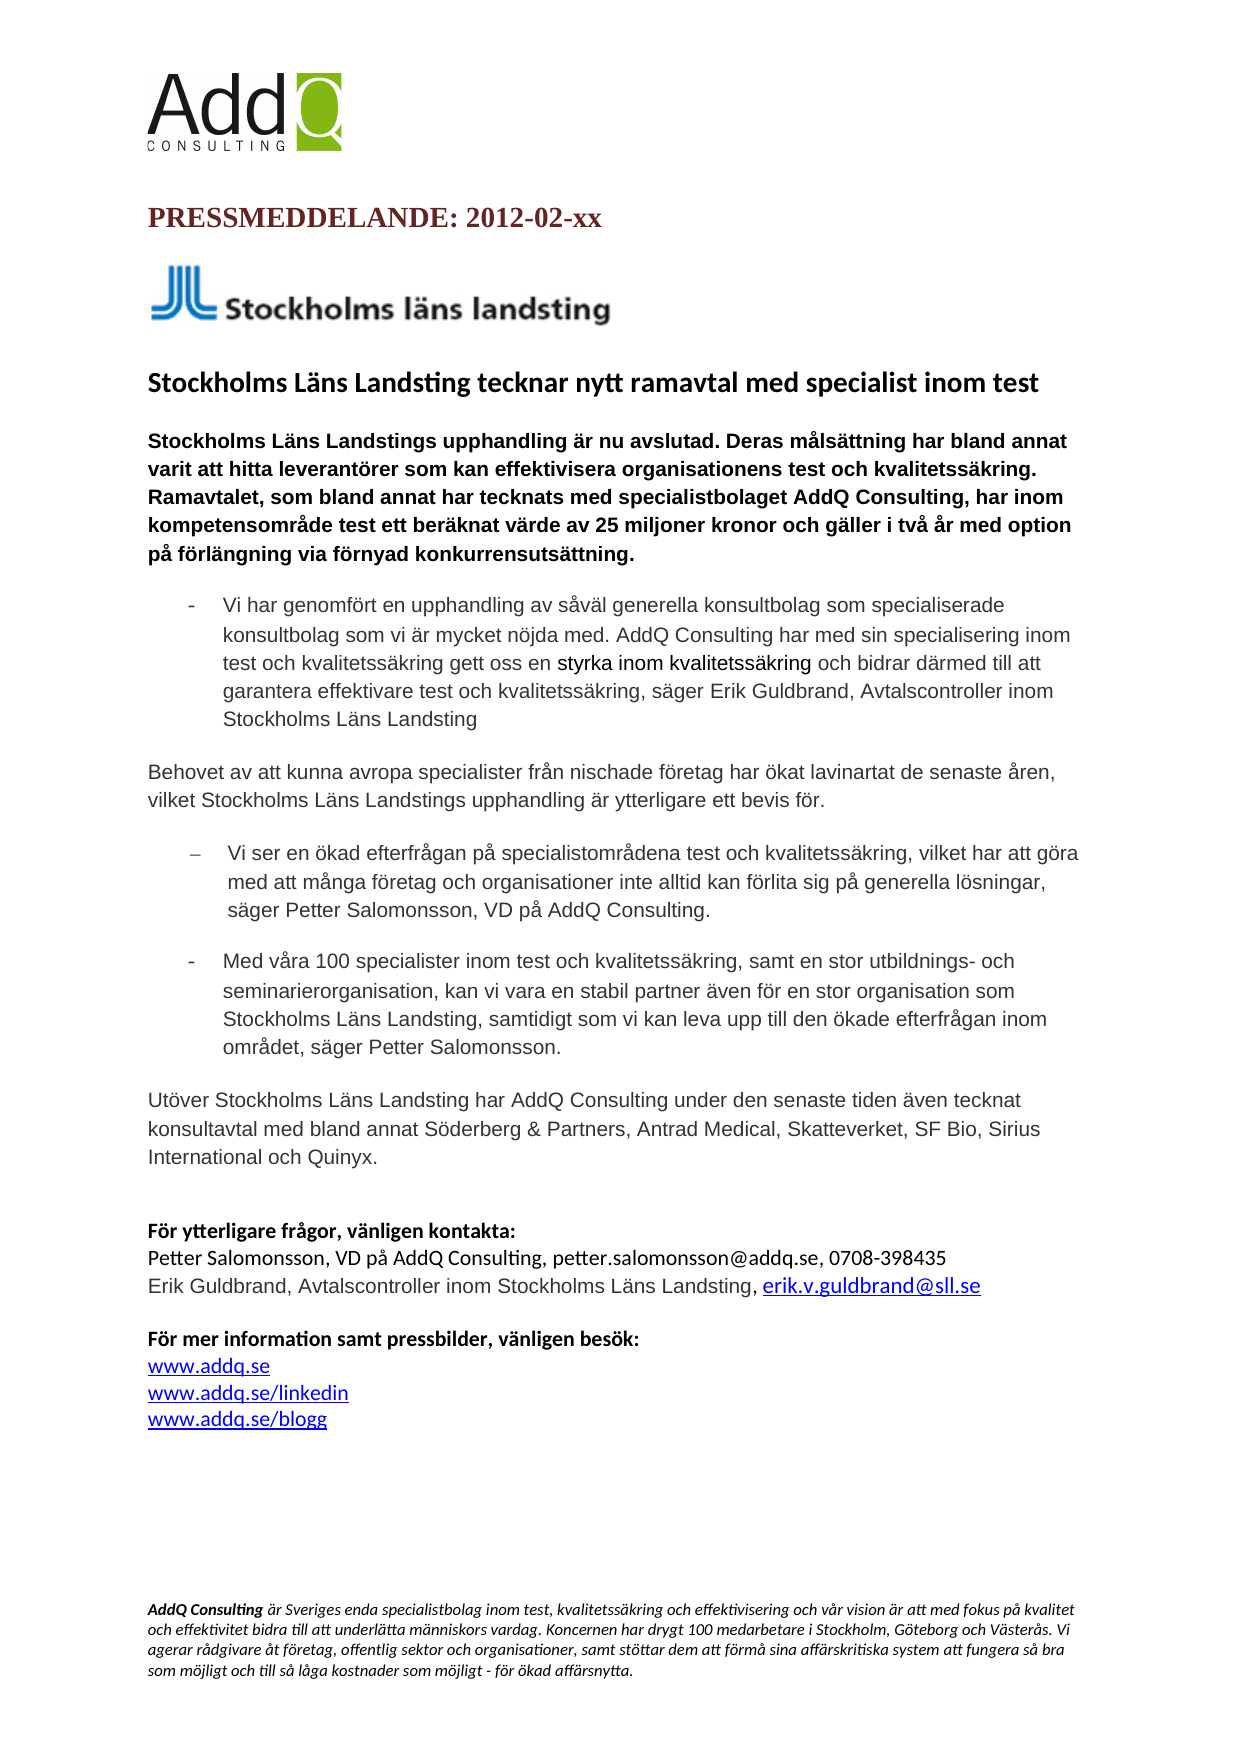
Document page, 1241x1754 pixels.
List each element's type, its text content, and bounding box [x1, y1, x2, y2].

picture [147, 73, 342, 151]
list Med våra 100 specialister inom test och kvalitetssäkring, samt en stor utbildnings- och seminarierorganisation, kan vi vara en stabil partner även för en stor organisation som Stockholms Läns Landsting, samtidigt som vi kan leva upp till den ökade efterfrågan inom området, säger Petter Salomonsson. [185, 947, 1093, 1059]
text För ytterligare frågor, vänligen kontakta: [148, 1193, 1093, 1244]
text Erik Guldbrand, Avtalscontroller inom Stockholms Läns Landsting, erik.v.guldbrand@sll.se [148, 1271, 1093, 1299]
text Stockholms Läns Landstings upphandling är nu avslutad. Deras målsättning har bland annat varit att hitta leverantörer som kan effektivisera organisationens test och kvalitetssäkring. Ramavtalet, som bland annat har tecknats med specialistbolaget AddQ Consulting, har inom kompetensområde test ett beräknat värde av 25 miljoner kronor och gäller i två år med option på förlängning via förnyad konkurrensutsättning. [148, 425, 1093, 565]
text Behovet av att kunna avropa specialister från nischade företag har ökat lavinartat de senaste åren, vilket Stockholms Läns Landstings upphandling är ytterligare ett bevis för. [148, 756, 1093, 812]
text PRESSMEDDELANDE: 2012-02-xx [148, 201, 1093, 234]
text Utöver Stockholms Läns Landsting har AddQ Consulting under den senaste tiden även tecknat konsultavtal med bland annat Söderberg & Partners, Antrad Medical, Skatteverket, SF Bio, Sirius International och Quinyx. [148, 1084, 1093, 1168]
list Vi ser en ökad efterfrågan på specialistområdena test och kvalitetssäkring, vilket har att göra med att många företag och organisationer inte alltid kan förlita sig på generella lösningar, säger Petter Salomonsson, VD på AddQ Consulting. [190, 837, 1093, 922]
text Petter Salomonsson, VD på AddQ Consulting, petter.salomonsson@addq.se, 0708-398435 [148, 1244, 1093, 1271]
text Stockholms Läns Landsting tecknar nytt ramavtal med specialist inom test [148, 328, 1093, 400]
text För mer information samt pressbilder, vänligen besök: www.addq.se www.addq.se/linkedin www.addq.se/blogg [148, 1325, 1093, 1432]
picture [147, 262, 615, 329]
list Vi har genomfört en upphandling av såväl generella konsultbolag som specialiserade konsultbolag som vi är mycket nöjda med. AddQ Consulting har med sin specialisering inom test och kvalitetssäkring gett oss en styrka inom kvalitetssäkring och bidrar därmed till att garantera effektivare test och kvalitetssäkring, säger Erik Guldbrand, Avtalscontroller inom Stockholms Läns Landsting [185, 590, 1093, 731]
